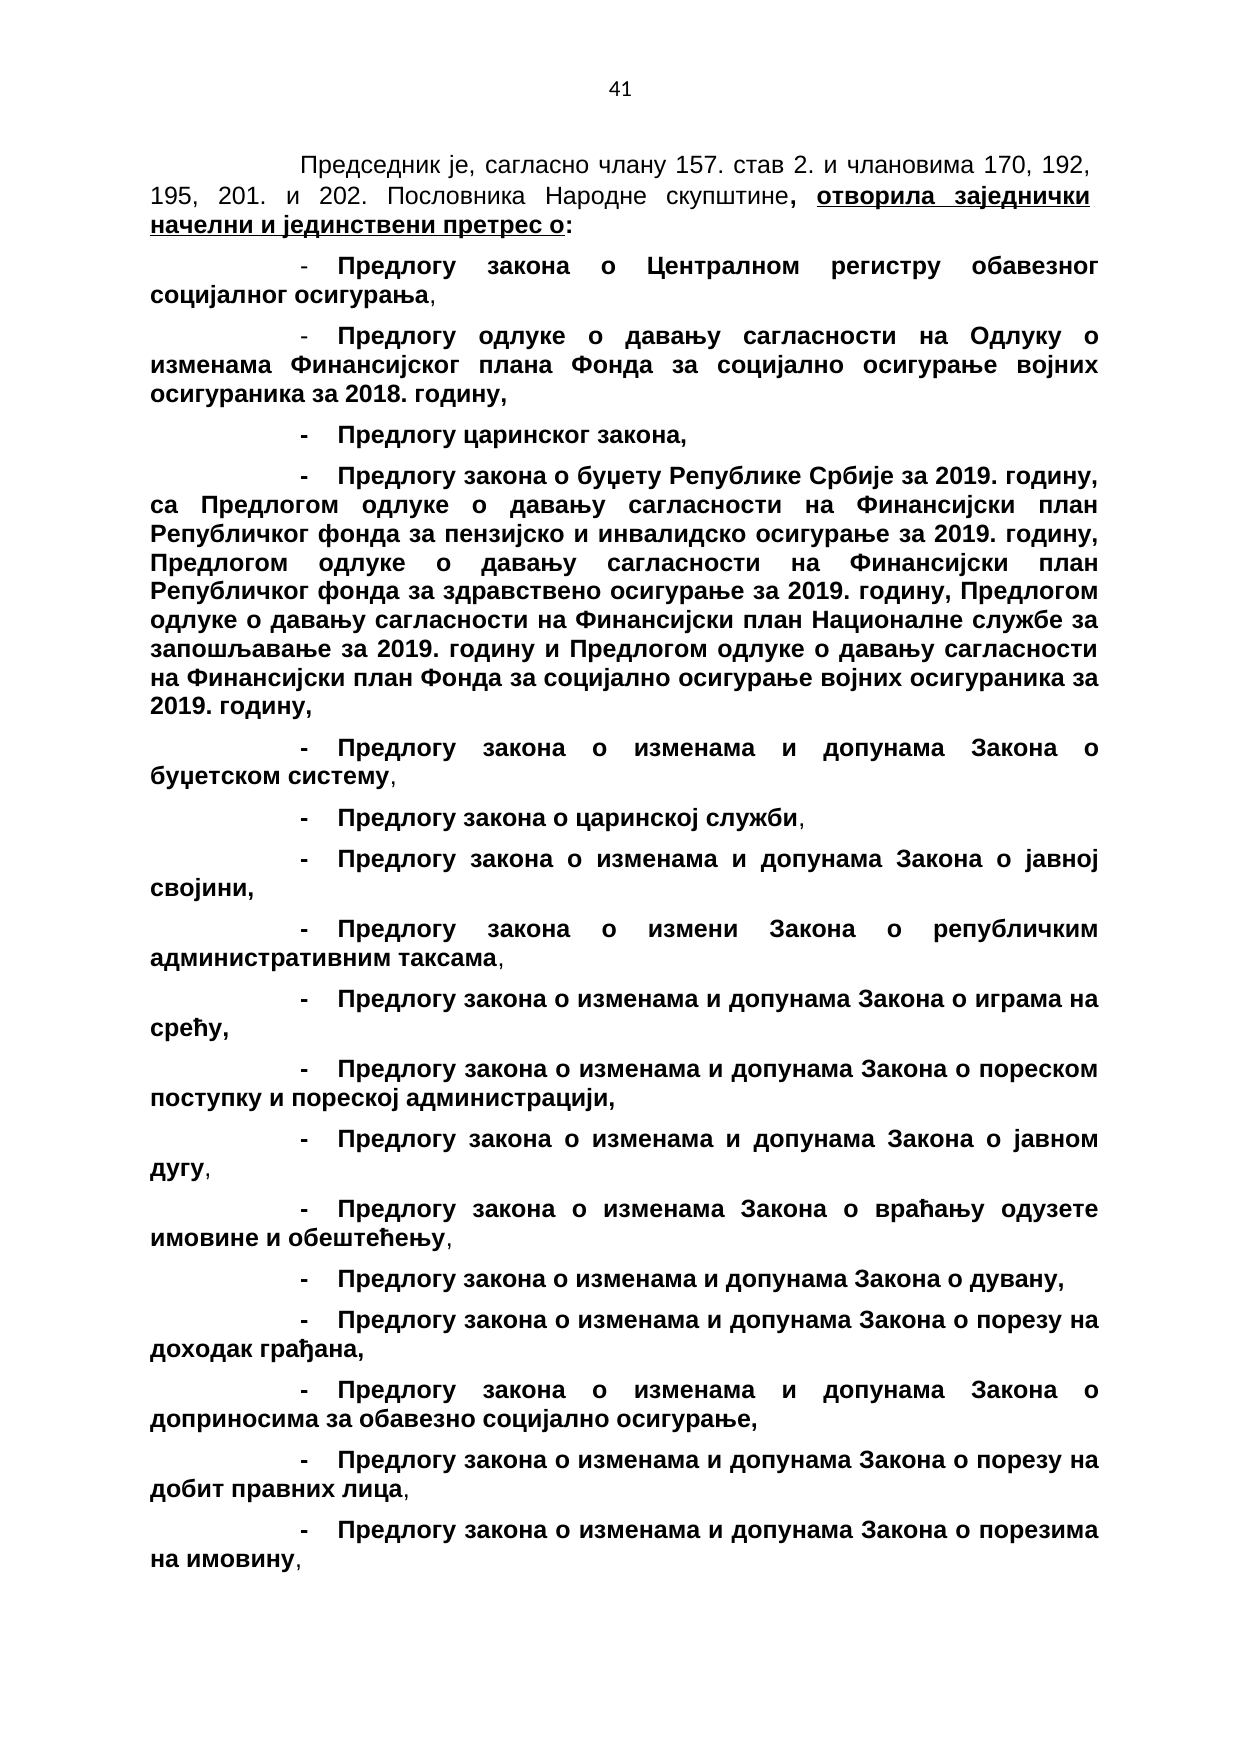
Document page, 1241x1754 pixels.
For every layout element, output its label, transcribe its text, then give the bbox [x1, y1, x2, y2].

text - Предлогу царинског закона, [150, 420, 1099, 449]
text Председник је, сагласно члану 157. став 2. и члановима 170, 192, 195, 201. и 202. Пословника Народне скупштине, отворила заједнички начелни и јединствени претрес о: [150, 150, 1090, 239]
text - Предлогу закона о измени Закона о републичким административним таксама, [150, 914, 1099, 971]
text - Предлогу закона о изменама и допунама Закона о порезу на добит правних лица, [150, 1445, 1099, 1502]
text - Предлогу закона о изменама и допунама Закона о порезу на доходак грађана, [150, 1305, 1099, 1362]
text - Предлогу закона о царинској служби, [150, 802, 1099, 831]
text - Предлогу закона о изменама и допунама Закона о дувану, [150, 1264, 1099, 1292]
text - Предлогу закона o буџету Републике Србије за 2019. годину, са Предлогом одлуке о давању сагласности на Финансијски план Републичког фонда за пензијско и инвалидско осигурање за 2019. годину, Предлогом одлуке о давању сагласности на Финансијски план Републичког фонда за здравствено осигурање за 2019. годину, Предлогом одлуке о давању сагласности на Финансијски план Националне службе за запошљавање за 2019. годину и Предлогом одлуке о давању сагласности на Финансијски план Фонда за социјално осигурање војних осигураника за 2019. годину, [150, 461, 1099, 720]
text - Предлогу закона о изменама и допунама Закона о порезима на имовину, [150, 1515, 1099, 1572]
text - Предлогу закона о изменама и допунама Закона о буџетском систему, [150, 732, 1099, 790]
text - Предлогу закона о изменама и допунама Закона о играма на срећу, [150, 984, 1099, 1041]
text - Предлогу закона о изменама Закона о враћању одузете имовине и обештећењу, [150, 1194, 1099, 1251]
text - Предлогу одлуке о давању сагласности на Одлуку о изменама Финансијског плана Фонда за социјално осигурање војних осигураника за 2018. годину, [150, 321, 1099, 407]
text - Предлогу закона о изменама и допунама Закона о јавној својини, [150, 844, 1099, 901]
text - Предлогу закона о изменама и допунама Закона о јавном дугу, [150, 1124, 1099, 1181]
text - Предлогу закона о Централном регистру обавезног социјалног осигурања, [150, 251, 1099, 309]
text - Предлогу закона о изменама и допунама Закона о доприносима за обавезно социјално осигурање, [150, 1375, 1099, 1432]
text - Предлогу закона о изменама и допунама Закона о пореском поступку и пореској администрацији, [150, 1054, 1099, 1111]
